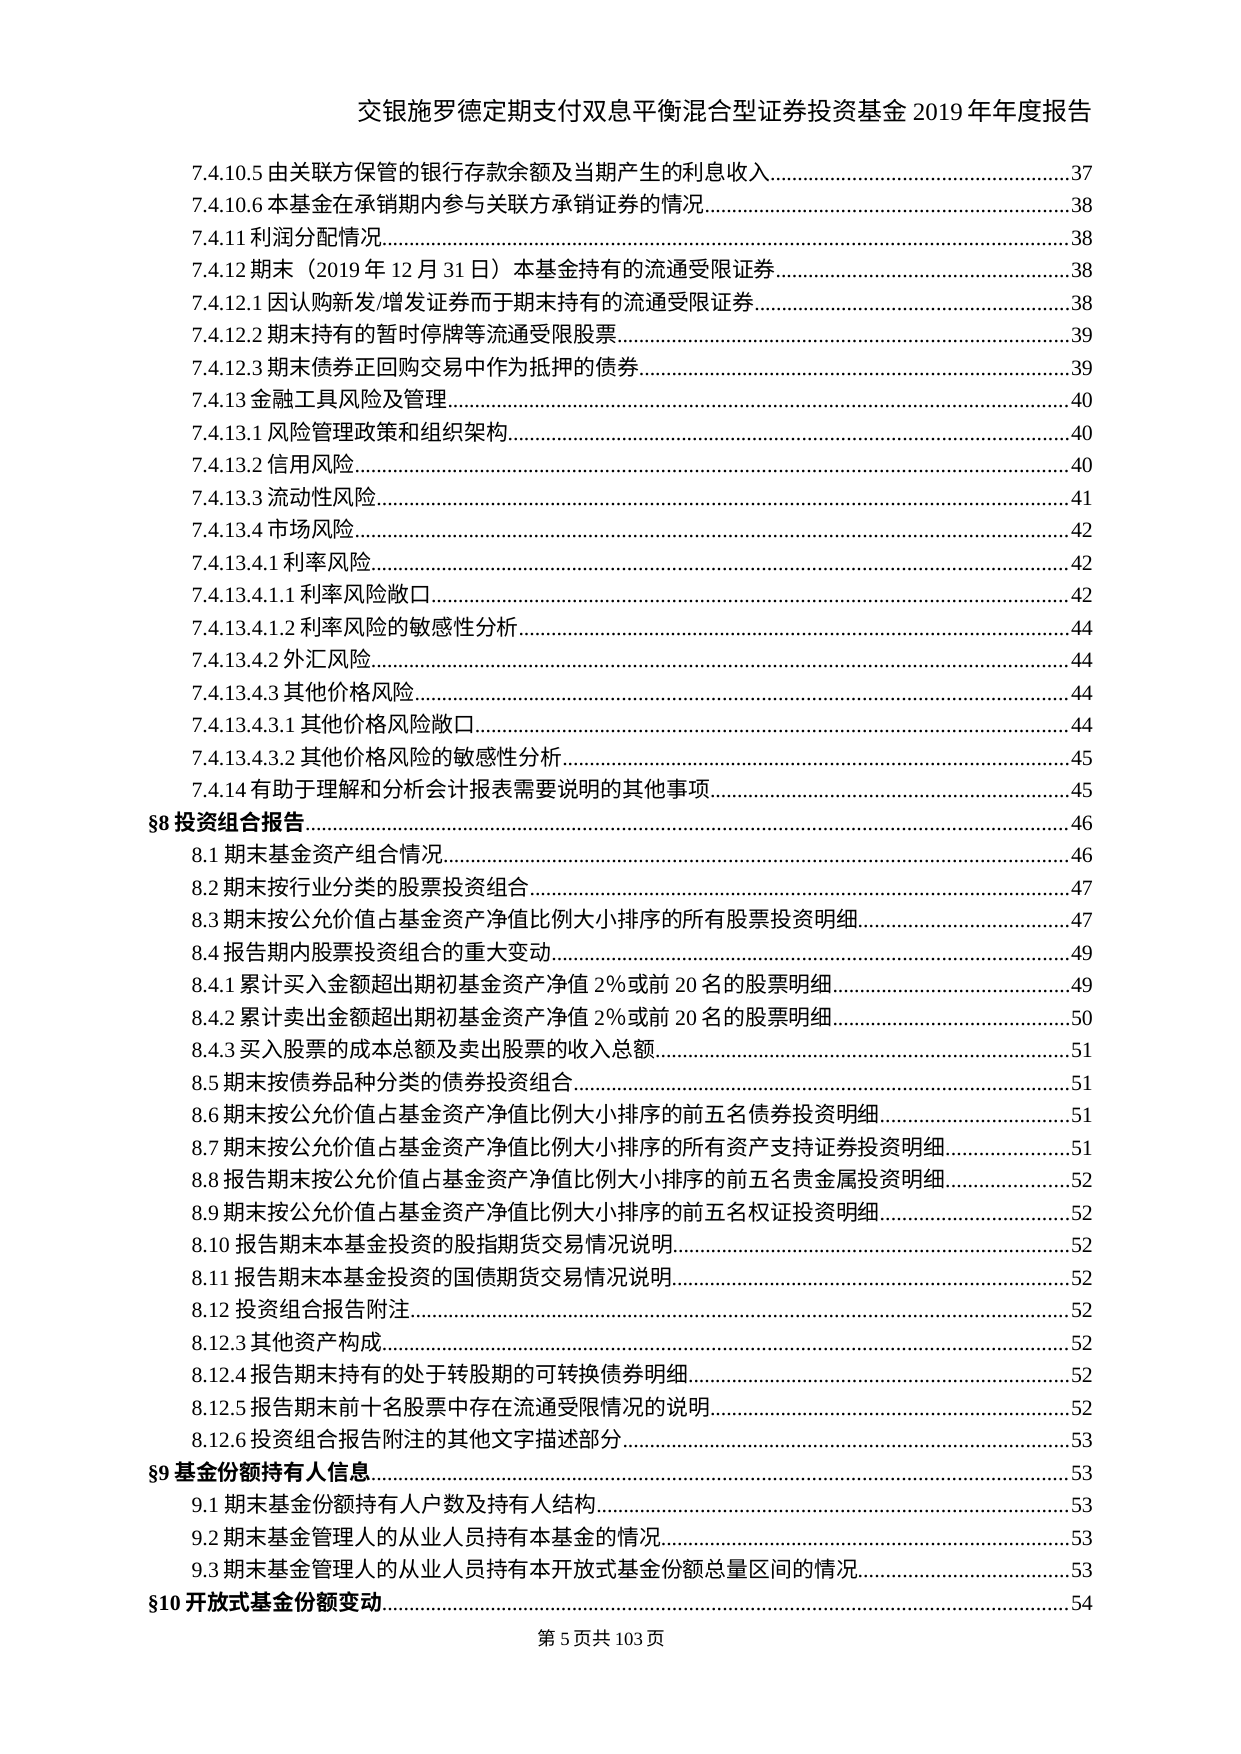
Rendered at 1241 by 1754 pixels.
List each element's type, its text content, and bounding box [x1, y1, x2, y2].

text 8.12.3其他资产构成 52 [191, 1324, 1092, 1357]
text 8.9期末按公允价值占基金资产净值比例大小排序的前五名权证投资明细 52 [191, 1194, 1092, 1227]
text 7.4.13.4市场风险 42 [191, 512, 1092, 544]
text §10开放式基金份额变动 54 [148, 1584, 1092, 1617]
text 8.1 期末基金资产组合情况 46 [191, 837, 1092, 869]
text 7.4.13.4.1.2利率风险的敏感性分析 44 [191, 609, 1092, 642]
text 7.4.13.1风险管理政策和组织架构 40 [191, 414, 1092, 447]
text 8.4.2累计卖出金额超出期初基金资产净值2％或前20名的股票明细 50 [191, 999, 1092, 1032]
text 8.12.6投资组合报告附注的其他文字描述部分 53 [191, 1422, 1092, 1454]
text §8投资组合报告 46 [148, 804, 1092, 837]
text 8.10 报告期末本基金投资的股指期货交易情况说明 52 [191, 1227, 1092, 1259]
text 7.4.10.6本基金在承销期内参与关联方承销证券的情况 38 [191, 187, 1092, 219]
text 8.2期末按行业分类的股票投资组合 47 [191, 869, 1092, 902]
text 7.4.13.4.3.1其他价格风险敞口 44 [191, 707, 1092, 739]
text 9.1 期末基金份额持有人户数及持有人结构 53 [191, 1487, 1092, 1519]
text 8.6期末按公允价值占基金资产净值比例大小排序的前五名债券投资明细 51 [191, 1097, 1092, 1129]
text 8.12.4报告期末持有的处于转股期的可转换债券明细 52 [191, 1357, 1092, 1389]
text 7.4.11利润分配情况 38 [191, 219, 1092, 252]
text 7.4.12.2期末持有的暂时停牌等流通受限股票 39 [191, 317, 1092, 349]
text §9基金份额持有人信息 53 [148, 1454, 1092, 1487]
text 7.4.10.5由关联方保管的银行存款余额及当期产生的利息收入 37 [191, 154, 1092, 187]
text 8.12.5报告期末前十名股票中存在流通受限情况的说明 52 [191, 1389, 1092, 1422]
text 7.4.13.3流动性风险 41 [191, 479, 1092, 512]
text 8.11报告期末本基金投资的国债期货交易情况说明 52 [191, 1259, 1092, 1292]
text 9.2期末基金管理人的从业人员持有本基金的情况 53 [191, 1519, 1092, 1552]
text 9.3期末基金管理人的从业人员持有本开放式基金份额总量区间的情况 53 [191, 1552, 1092, 1584]
text 7.4.13.4.2外汇风险 44 [191, 642, 1092, 674]
text 8.4.1累计买入金额超出期初基金资产净值2％或前20名的股票明细 49 [191, 967, 1092, 999]
text 8.3期末按公允价值占基金资产净值比例大小排序的所有股票投资明细 47 [191, 902, 1092, 934]
text 7.4.12期末（2019年12月31日）本基金持有的流通受限证券 38 [191, 252, 1092, 284]
text 7.4.13.4.3.2其他价格风险的敏感性分析 45 [191, 739, 1092, 772]
text 7.4.12.3期末债券正回购交易中作为抵押的债券 39 [191, 349, 1092, 382]
text 7.4.13金融工具风险及管理 40 [191, 382, 1092, 414]
text 7.4.13.2信用风险 40 [191, 447, 1092, 479]
text 8.8报告期末按公允价值占基金资产净值比例大小排序的前五名贵金属投资明细 52 [191, 1162, 1092, 1194]
text 8.4报告期内股票投资组合的重大变动 49 [191, 934, 1092, 967]
text 7.4.13.4.1.1利率风险敞口 42 [191, 577, 1092, 609]
text 8.7期末按公允价值占基金资产净值比例大小排序的所有资产支持证券投资明细 51 [191, 1129, 1092, 1162]
text 7.4.13.4.1利率风险 42 [191, 544, 1092, 577]
text 7.4.14有助于理解和分析会计报表需要说明的其他事项 45 [191, 772, 1092, 804]
text 8.5期末按债券品种分类的债券投资组合 51 [191, 1064, 1092, 1097]
text 7.4.12.1因认购新发/增发证券而于期末持有的流通受限证券 38 [191, 284, 1092, 317]
text 8.4.3买入股票的成本总额及卖出股票的收入总额 51 [191, 1032, 1092, 1064]
text 8.12 投资组合报告附注 52 [191, 1292, 1092, 1324]
text 7.4.13.4.3其他价格风险 44 [191, 674, 1092, 707]
